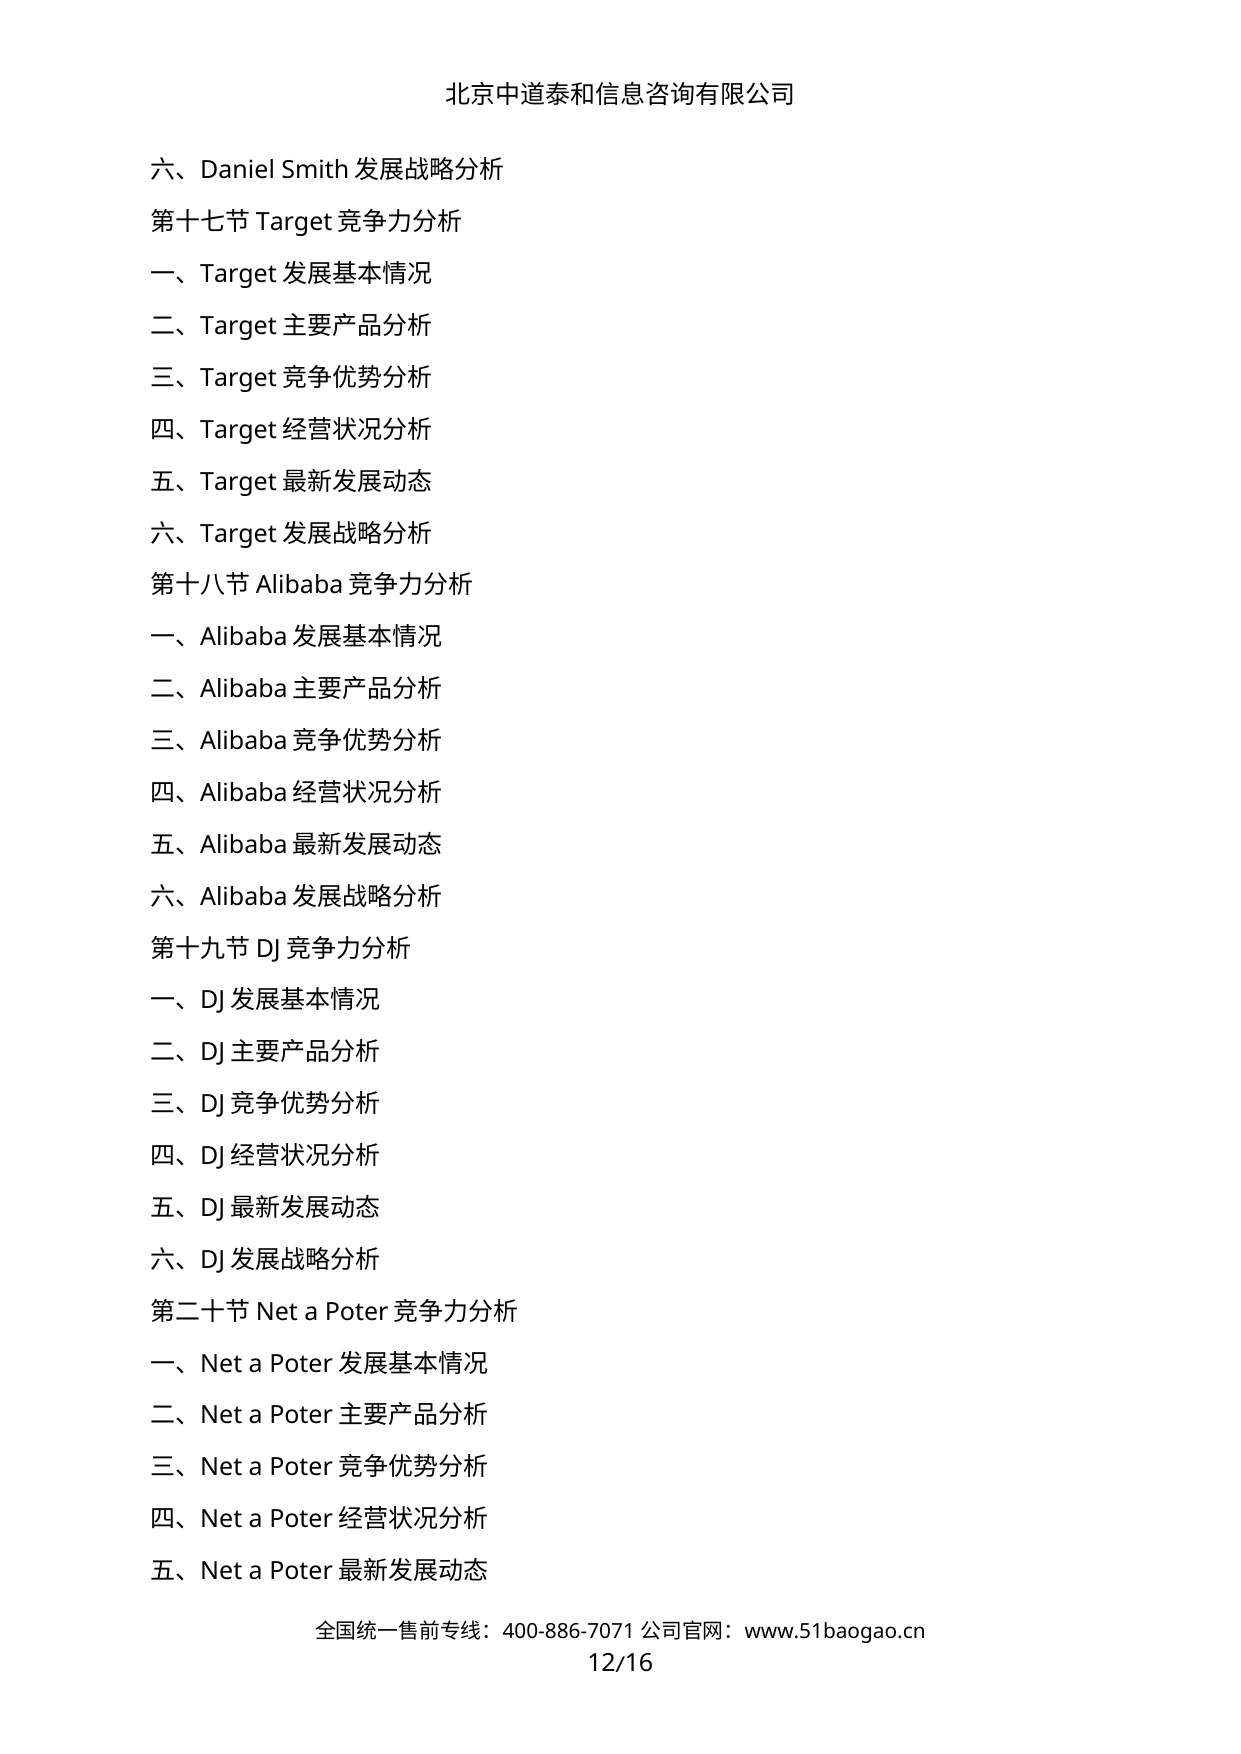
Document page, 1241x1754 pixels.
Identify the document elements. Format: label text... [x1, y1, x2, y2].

text 第十八节 Alibaba竞争力分析 [150, 565, 1090, 601]
text 六、Target发展战略分析 [150, 513, 1090, 549]
text 一、DJ发展基本情况 [150, 980, 1090, 1016]
text 六、DJ发展战略分析 [150, 1239, 1090, 1276]
text 三、DJ竞争优势分析 [150, 1084, 1090, 1120]
text 一、Net a Poter发展基本情况 [150, 1343, 1090, 1379]
text 五、Target最新发展动态 [150, 461, 1090, 497]
text 二、Alibaba主要产品分析 [150, 669, 1090, 705]
text 四、Alibaba经营状况分析 [150, 772, 1090, 809]
text 第十七节 Target竞争力分析 [150, 202, 1090, 238]
text 第十九节 DJ竞争力分析 [150, 928, 1090, 964]
text 一、Alibaba发展基本情况 [150, 617, 1090, 653]
text 三、Alibaba竞争优势分析 [150, 721, 1090, 757]
text 六、Alibaba发展战略分析 [150, 876, 1090, 912]
text 一、Target发展基本情况 [150, 254, 1090, 290]
text 二、Target主要产品分析 [150, 306, 1090, 342]
text 四、Target经营状况分析 [150, 409, 1090, 446]
text 第二十节 Net a Poter竞争力分析 [150, 1291, 1090, 1327]
text 三、Target竞争优势分析 [150, 357, 1090, 394]
text 四、Net a Poter经营状况分析 [150, 1499, 1090, 1535]
text 五、Net a Poter最新发展动态 [150, 1551, 1090, 1587]
text 六、Daniel Smith发展战略分析 [150, 150, 1090, 186]
text 三、Net a Poter竞争优势分析 [150, 1447, 1090, 1483]
text 二、DJ主要产品分析 [150, 1032, 1090, 1068]
text 二、Net a Poter主要产品分析 [150, 1395, 1090, 1431]
text 四、DJ经营状况分析 [150, 1136, 1090, 1172]
text 五、DJ最新发展动态 [150, 1187, 1090, 1224]
text 五、Alibaba最新发展动态 [150, 824, 1090, 861]
